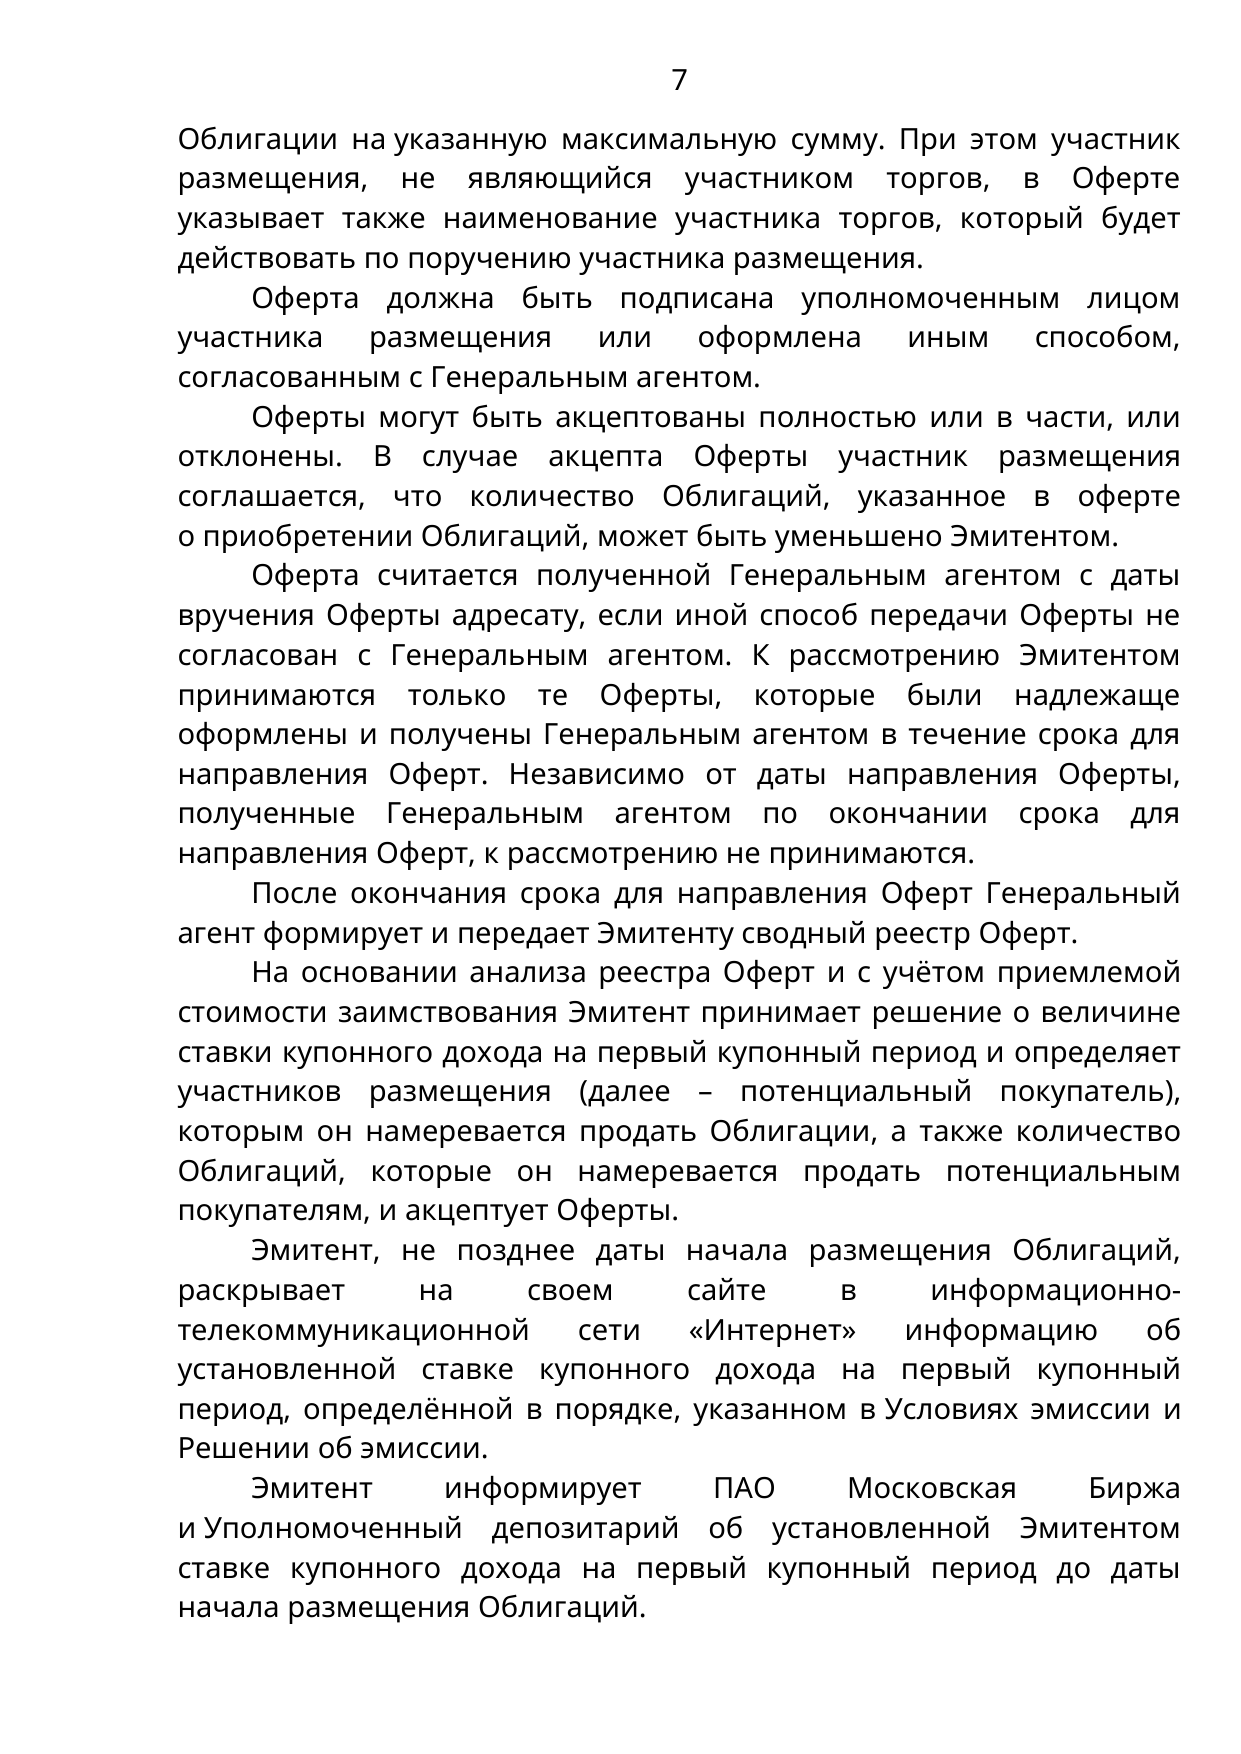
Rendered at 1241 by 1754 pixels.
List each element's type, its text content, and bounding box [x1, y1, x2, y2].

title После окончания срока для направления Оферт Генеральный агент формирует и передает Эмитенту сводный реестр Оферт. [177, 872, 1182, 952]
title Эмитент информирует ПАО Московская Биржа и Уполномоченный депозитарий об установленной Эмитентом ставке купонного дохода на первый купонный период до даты начала размещения Облигаций. [177, 1467, 1182, 1626]
title Оферты могут быть акцептованы полностью или в части, или отклонены. В случае акцепта Оферты участник размещения соглашается, что количество Облигаций, указанное в оферте о приобретении Облигаций, может быть уменьшено Эмитентом. [177, 396, 1182, 555]
text Оферта должна быть подписана уполномоченным лицом участника размещения или оформлена иным способом, согласованным с Генеральным агентом. [177, 277, 1181, 396]
text Оферта считается полученной Генеральным агентом с даты вручения Оферты адресату, если иной способ передачи Оферты не согласован с Генеральным агентом. К рассмотрению Эмитентом принимаются только те Оферты, которые были надлежаще оформлены и получены Генеральным агентом в течение срока для направления Оферт. Независимо от даты направления Оферты, полученные Генеральным агентом по окончании срока для направления Оферт, к рассмотрению не принимаются. [177, 555, 1181, 872]
title Эмитент, не позднее даты начала размещения Облигаций, раскрывает на своем сайте в информационно-телекоммуникационной сети «Интернет» информацию об установленной ставке купонного дохода на первый купонный период, определённой в порядке, указанном в Условиях эмиссии и Решении об эмиссии. [177, 1229, 1182, 1467]
title На основании анализа реестра Оферт и с учётом приемлемой стоимости заимствования Эмитент принимает решение о величине ставки купонного дохода на первый купонный период и определяет участников размещения (далее – потенциальный покупатель), которым он намеревается продать Облигации, а также количество Облигаций, которые он намеревается продать потенциальным покупателям, и акцептует Оферты. [177, 952, 1182, 1229]
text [177, 118, 1181, 277]
